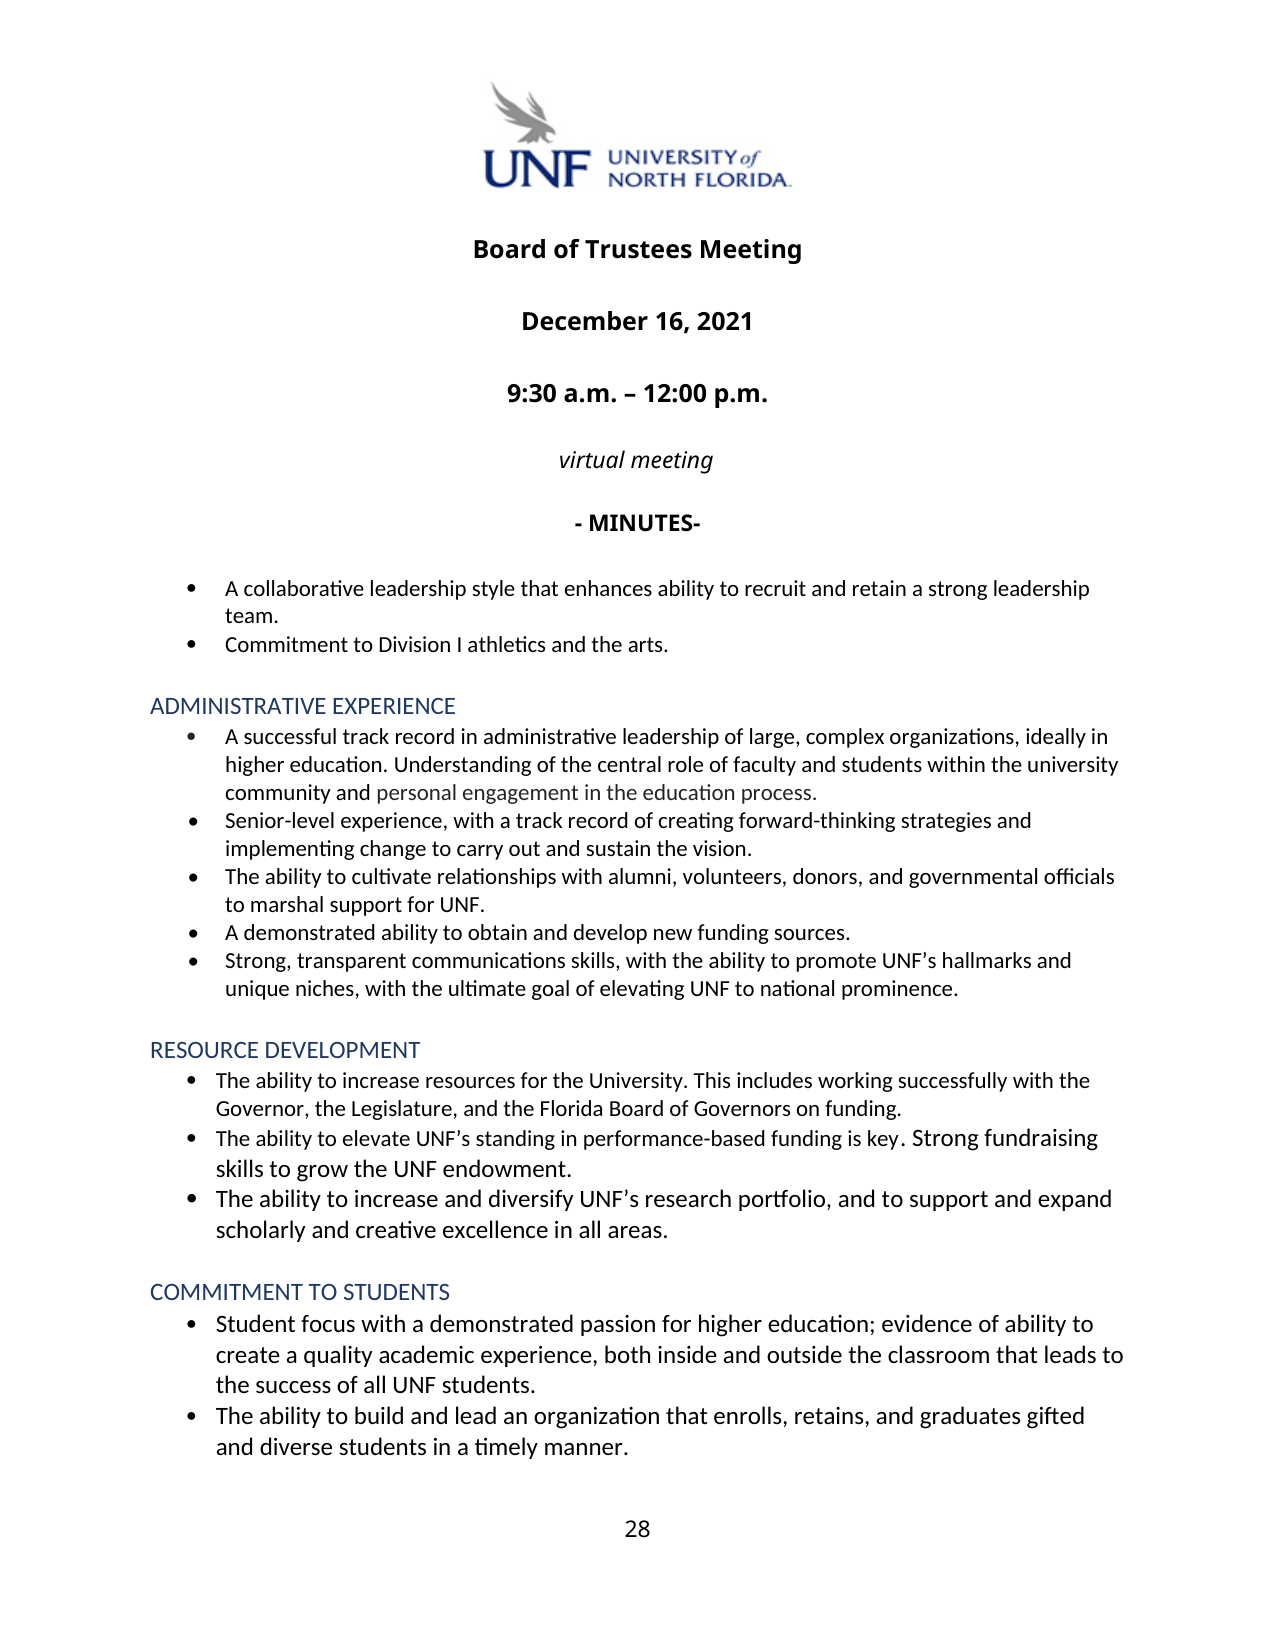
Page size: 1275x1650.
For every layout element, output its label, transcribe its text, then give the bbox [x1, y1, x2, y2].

list The ability to cultivate relationships with alumni, volunteers, donors, and governmental officials to marshal support for UNF. [187, 862, 1125, 918]
subtitle RESOURCE DEVELOPMENT [150, 1034, 1125, 1065]
list The ability to elevate UNF’s standing in performance-based funding is key. Strong fundraising skills to grow the UNF endowment. [187, 1122, 1125, 1183]
list Student focus with a demonstrated passion for higher education; evidence of ability to create a quality academic experience, both inside and outside the classroom that leads to the success of all UNF students. [187, 1308, 1125, 1400]
subtitle COMMITMENT TO STUDENTS [150, 1277, 1125, 1307]
list The ability to increase and diversify UNF’s research portfolio, and to support and expand scholarly and creative excellence in all areas. [187, 1183, 1125, 1244]
picture [468, 75, 807, 197]
list Senior-level experience, with a track record of creating forward-thinking strategies and implementing change to carry out and sustain the vision. [187, 806, 1125, 862]
list Strong, transparent communications skills, with the ability to promote UNF’s hallmarks and unique niches, with the ultimate goal of elevating UNF to national prominence. [187, 946, 1125, 1002]
list A collaborative leadership style that enhances ability to recruit and retain a strong leadership team. [187, 574, 1125, 630]
list The ability to increase resources for the University. This includes working successfully with the Governor, the Legislature, and the Florida Board of Governors on funding. [187, 1066, 1125, 1122]
list Commitment to Division I athletics and the arts. [187, 630, 1125, 658]
list The ability to build and lead an organization that enrolls, retains, and graduates gifted and diverse students in a timely manner. [187, 1400, 1125, 1461]
list A demonstrated ability to obtain and develop new funding sources. [187, 918, 1125, 946]
subtitle ADMINISTRATIVE EXPERIENCE [150, 690, 1125, 720]
list A successful track record in administrative leadership of large, complex organizations, ideally in higher education. Understanding of the central role of faculty and students within the university community and personal engagement in the education process. [187, 722, 1125, 806]
